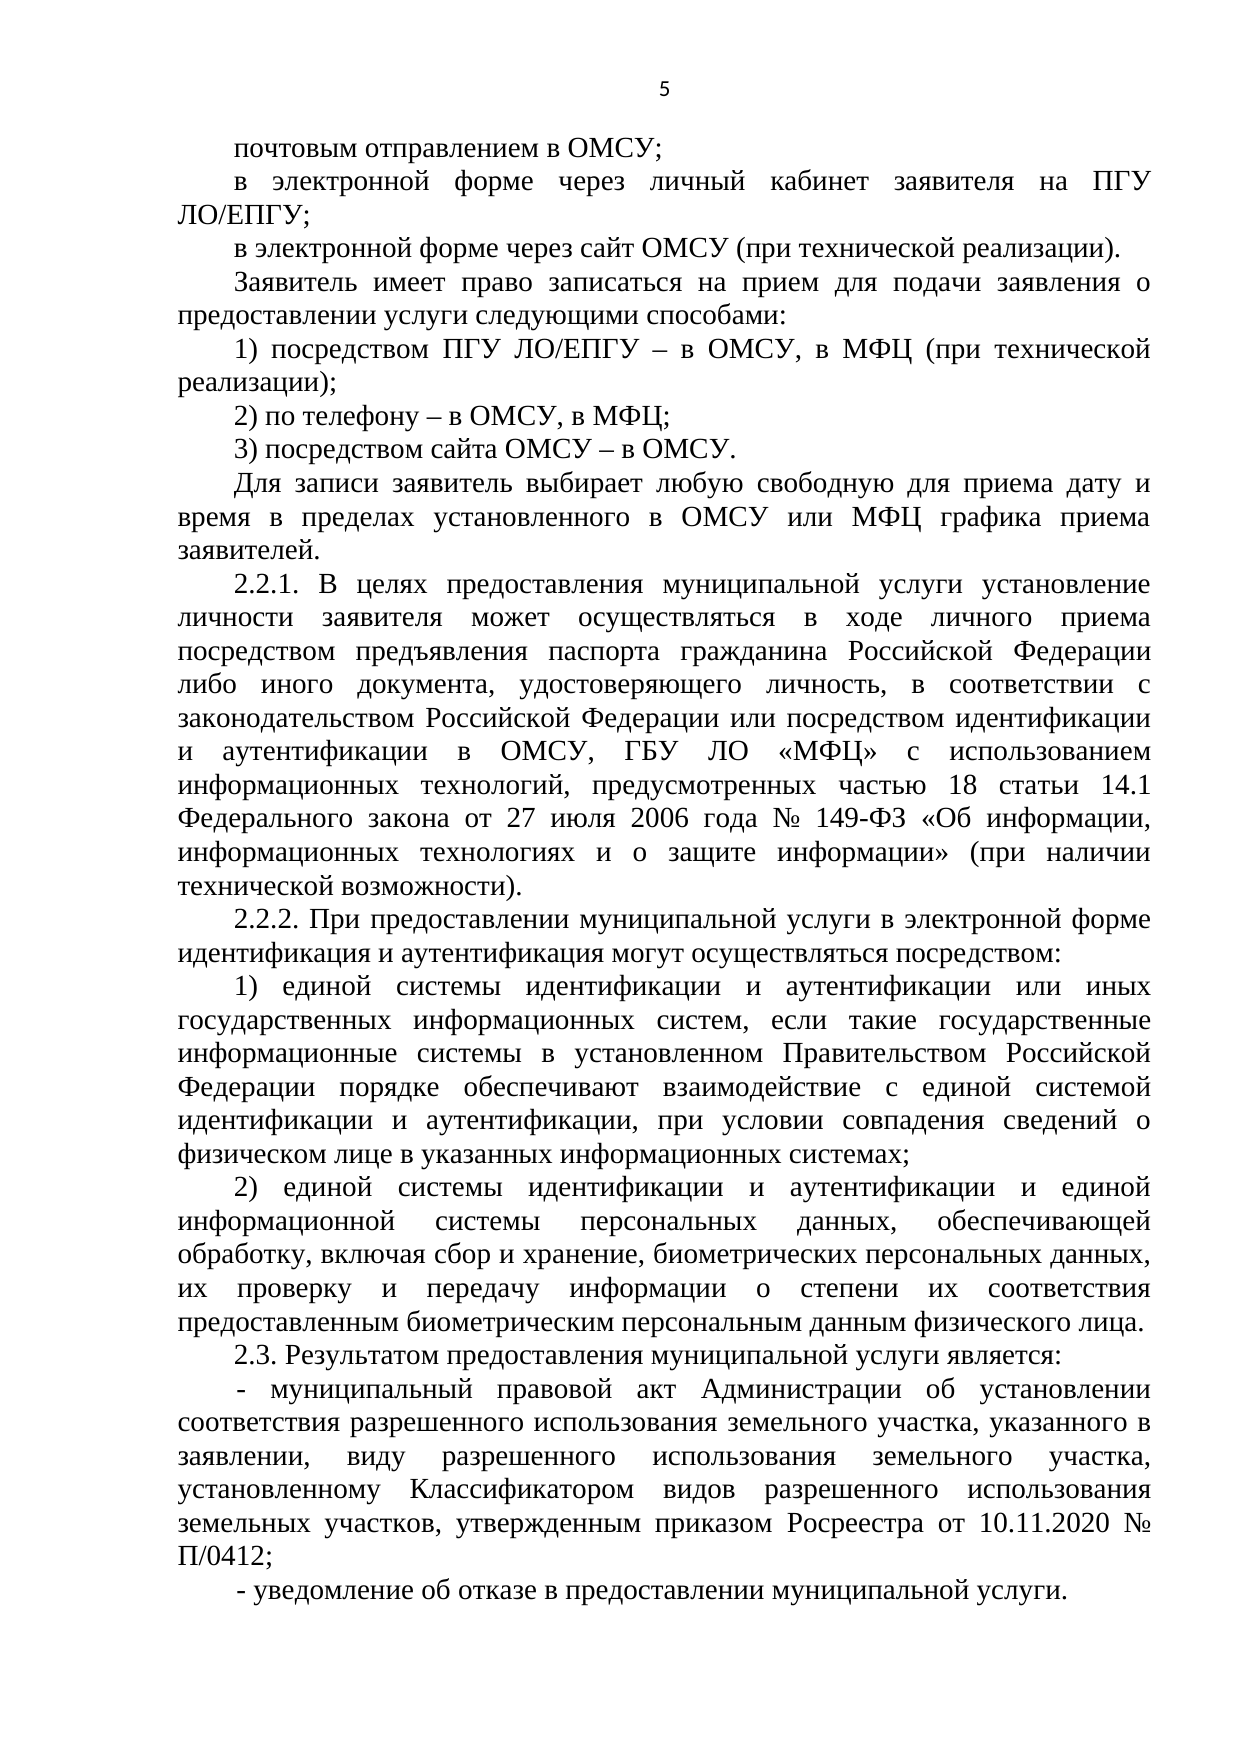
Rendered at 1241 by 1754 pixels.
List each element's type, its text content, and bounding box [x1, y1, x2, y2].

text 2) единой системы идентификации и аутентификации и единой информационной системы персональных данных, обеспечивающей обработку, включая сбор и хранение, биометрических персональных данных, их проверку и передачу информации о степени их соответствия предоставленным биометрическим персональным данным физического лица. [177, 1169, 1152, 1337]
text почтовым отправлением в ОМСУ; [177, 130, 1152, 163]
text Для записи заявитель выбирает любую свободную для приема дату и время в пределах установленного в ОМСУ или МФЦ графика приема заявителей. [177, 465, 1152, 566]
text 1) посредством ПГУ ЛО/ЕПГУ – в ОМСУ, в МФЦ (при технической реализации); [177, 331, 1152, 398]
text 2.2.1. В целях предоставления муниципальной услуги установление личности заявителя может осуществляться в ходе личного приема посредством предъявления паспорта гражданина Российской Федерации либо иного документа, удостоверяющего личность, в соответствии с законодательством Российской Федерации или посредством идентификации и аутентификации в ОМСУ, ГБУ ЛО «МФЦ» с использованием информационных технологий, предусмотренных частью 18 статьи 14.1 Федерального закона от 27 июля 2006 года № 149-ФЗ «Об информации, информационных технологиях и о защите информации» (при наличии технической возможности). [177, 566, 1152, 901]
text - уведомление об отказе в предоставлении муниципальной услуги. [177, 1572, 1152, 1606]
text в электронной форме через личный кабинет заявителя на ПГУ ЛО/ЕПГУ; [177, 163, 1152, 230]
text 3) посредством сайта ОМСУ – в ОМСУ. [177, 432, 1152, 465]
text в электронной форме через сайт ОМСУ (при технической реализации). [177, 230, 1152, 264]
text Заявитель имеет право записаться на прием для подачи заявления о предоставлении услуги следующими способами: [177, 264, 1152, 331]
text - муниципальный правовой акт Администрации об установлении соответствия разрешенного использования земельного участка, указанного в заявлении, виду разрешенного использования земельного участка, установленному Классификатором видов разрешенного использования земельных участков, утвержденным приказом Росреестра от 10.11.2020 № П/0412; [177, 1371, 1152, 1572]
text 2.3. Результатом предоставления муниципальной услуги является: [177, 1337, 1152, 1371]
text 1) единой системы идентификации и аутентификации или иных государственных информационных систем, если такие государственные информационные системы в установленном Правительством Российской Федерации порядке обеспечивают взаимодействие с единой системой идентификации и аутентификации, при условии совпадения сведений о физическом лице в указанных информационных системах; [177, 968, 1152, 1169]
text 2) по телефону – в ОМСУ, в МФЦ; [177, 398, 1152, 432]
text 2.2.2. При предоставлении муниципальной услуги в электронной форме идентификация и аутентификация могут осуществляться посредством: [177, 901, 1152, 968]
